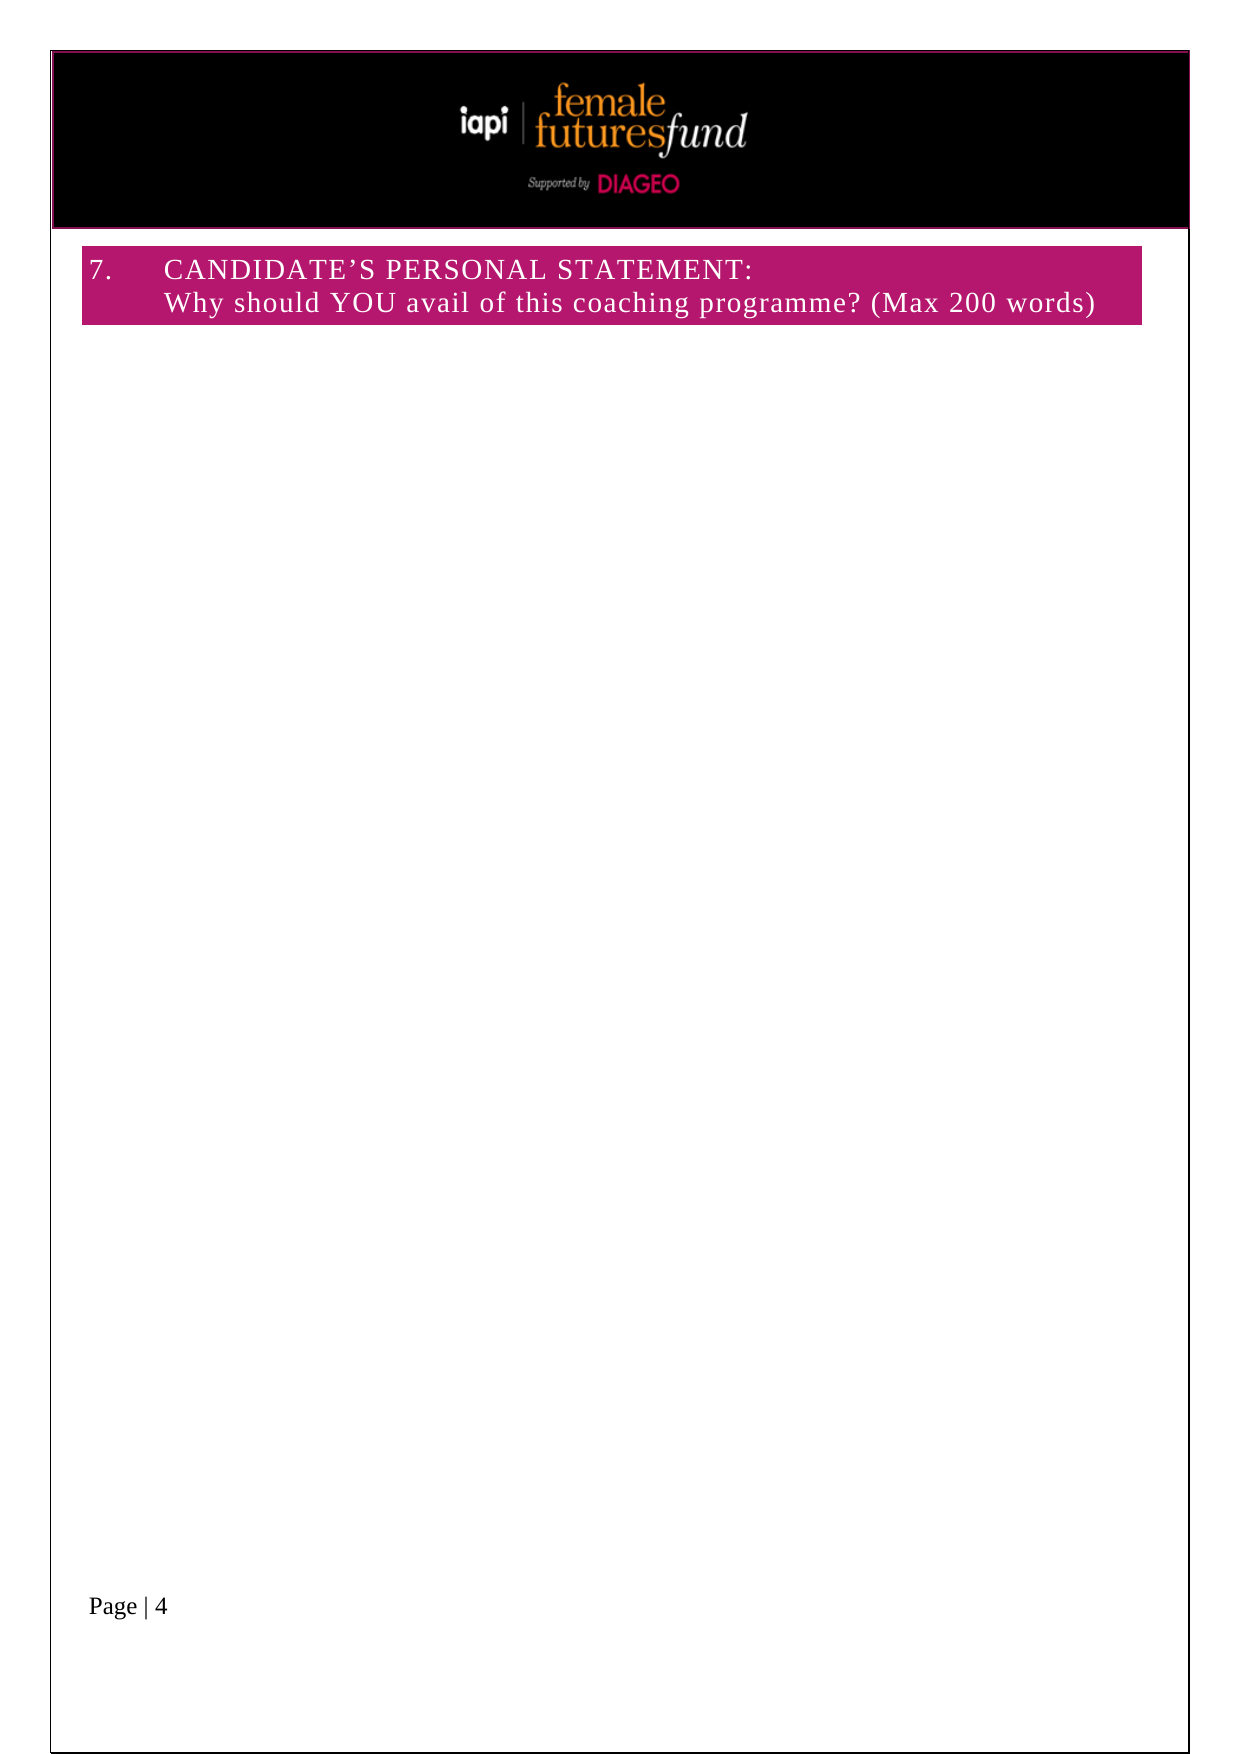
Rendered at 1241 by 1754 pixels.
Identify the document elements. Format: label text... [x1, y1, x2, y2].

picture [356, 67, 852, 207]
subtitle CANDIDATE’S PERSONAL STATEMENT: Why should YOU avail of this coaching programme? (Max 200 words) [89, 252, 1136, 319]
